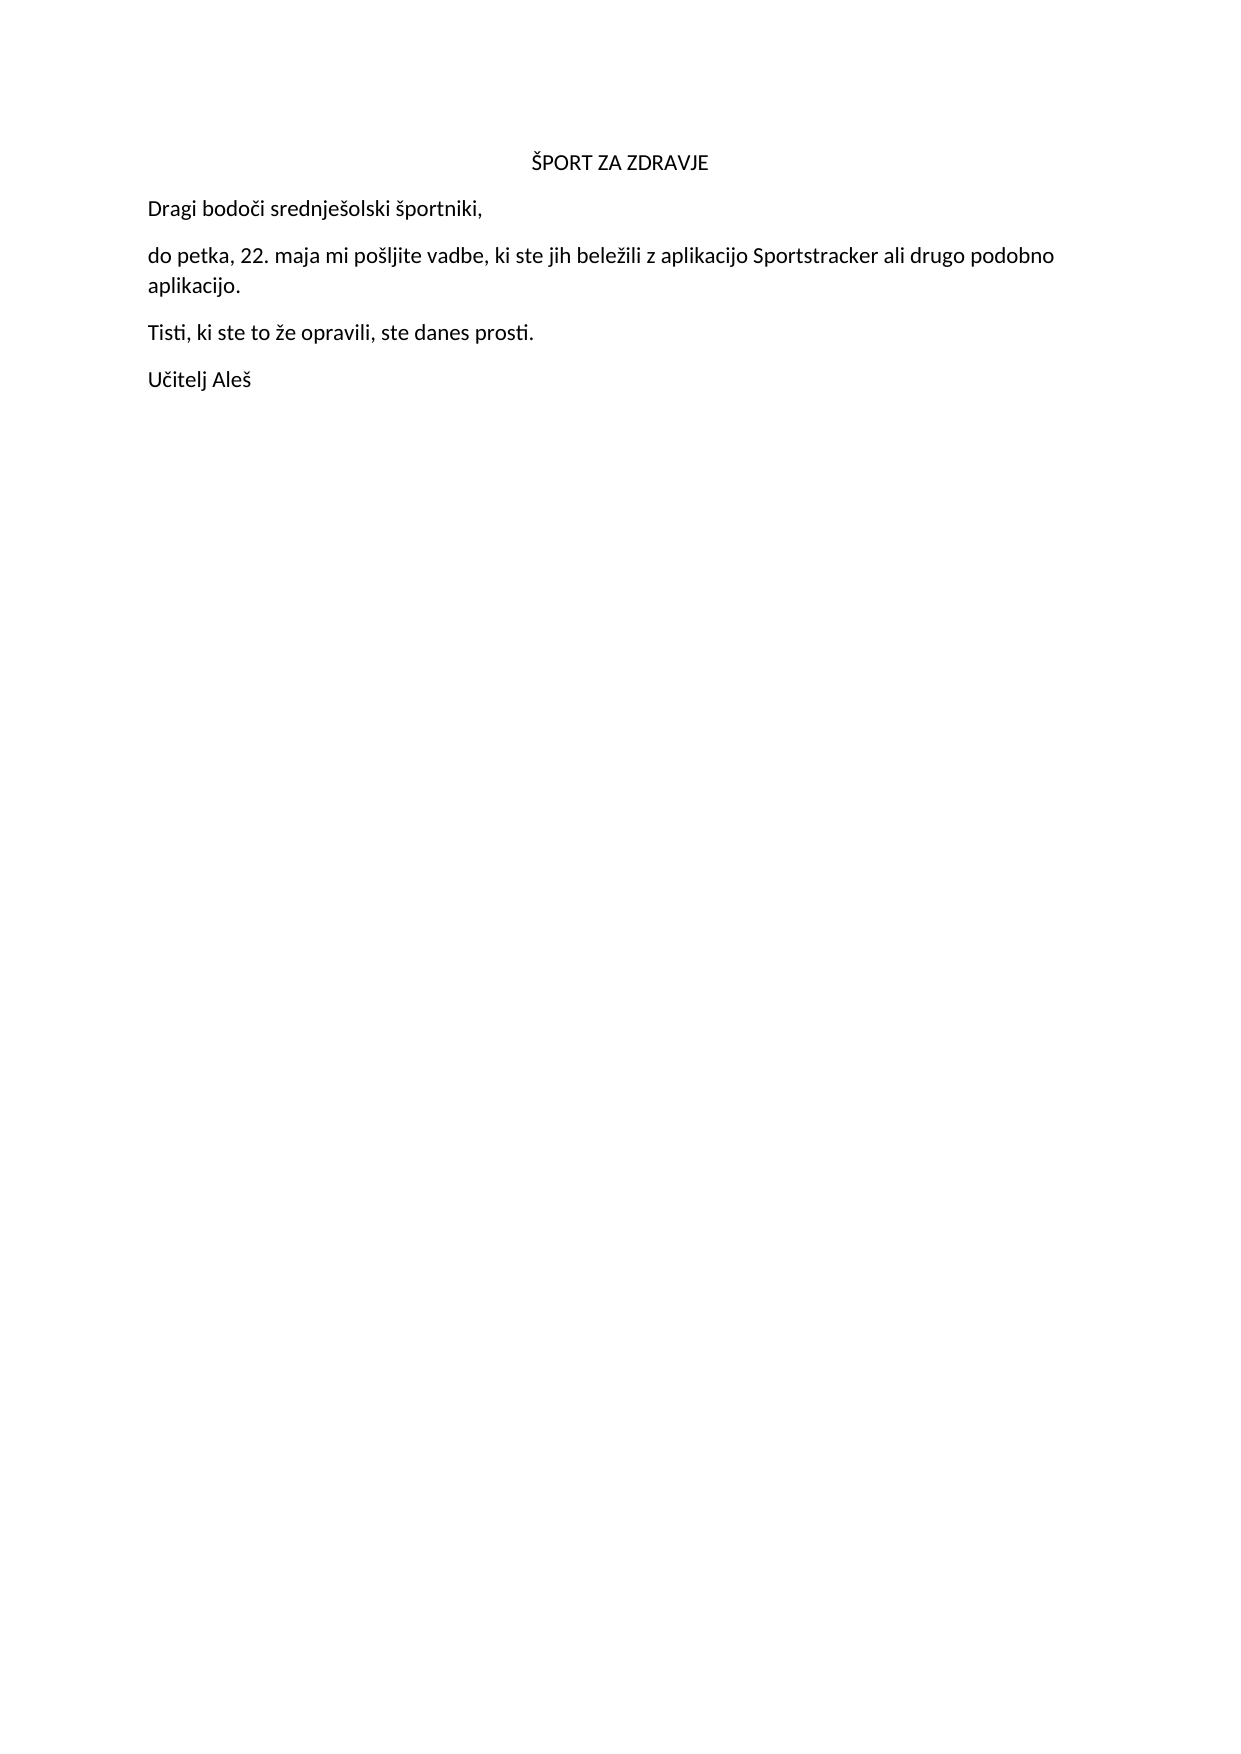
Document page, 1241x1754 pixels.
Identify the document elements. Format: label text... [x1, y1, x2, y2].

text do petka, 22. maja mi pošljite vadbe, ki ste jih beležili z aplikacijo Sportstracker ali drugo podobno aplikacijo. [148, 241, 1093, 299]
text Dragi bodoči srednješolski športniki, [148, 194, 1093, 222]
text Učitelj Aleš [148, 365, 1093, 393]
text Tisti, ki ste to že opravili, ste danes prosti. [148, 318, 1093, 346]
text ŠPORT ZA ZDRAVJE [148, 148, 1093, 176]
